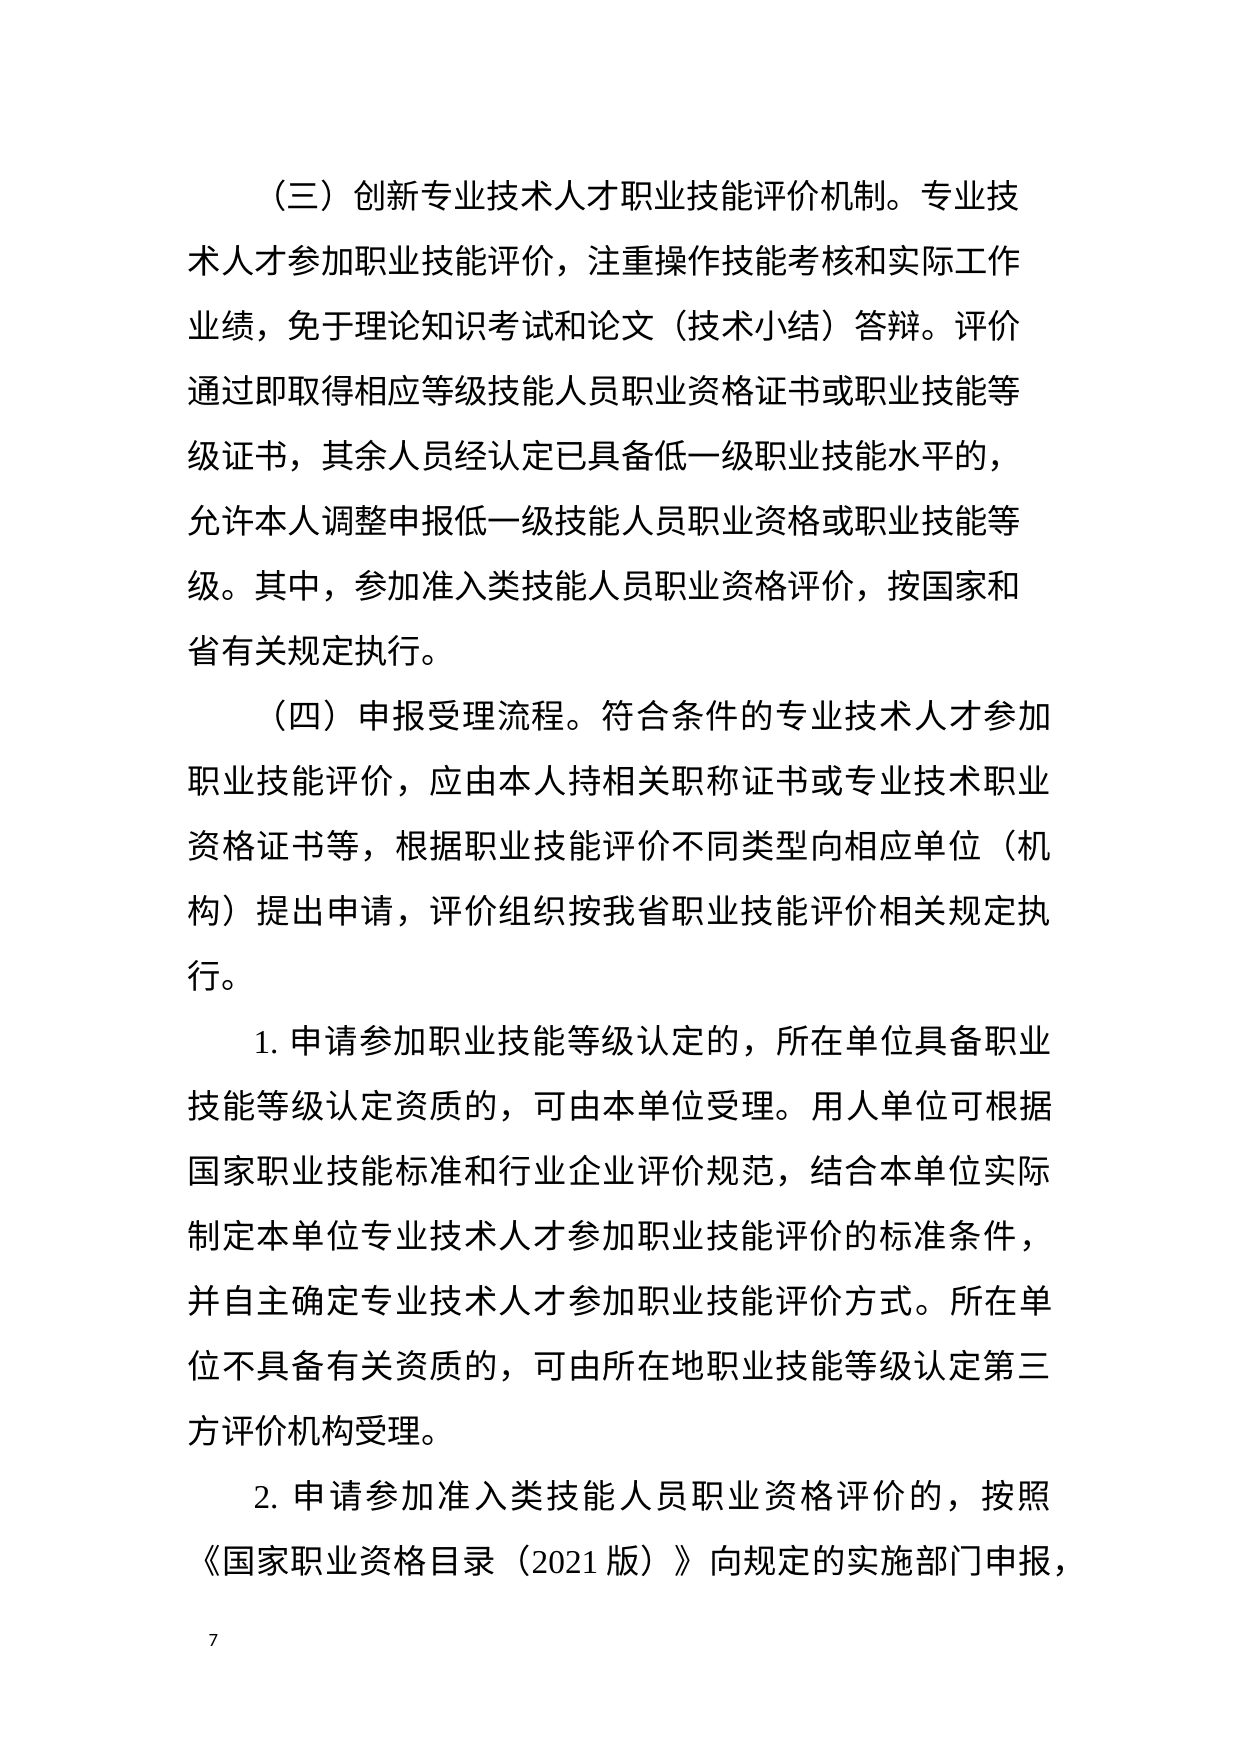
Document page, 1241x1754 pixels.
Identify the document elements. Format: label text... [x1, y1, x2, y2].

text （三）创新专业技术人才职业技能评价机制。专业技术人才参加职业技能评价，注重操作技能考核和实际工作业绩，免于理论知识考试和论文（技术小结）答辩。评价通过即取得相应等级技能人员职业资格证书或职业技能等级证书，其余人员经认定已具备低一级职业技能水平的，允许本人调整申报低一级技能人员职业资格或职业技能等级。其中，参加准入类技能人员职业资格评价，按国家和省有关规定执行。 [187, 162, 1053, 682]
text （四）申报受理流程。符合条件的专业技术人才参加职业技能评价，应由本人持相关职称证书或专业技术职业资格证书等，根据职业技能评价不同类型向相应单位（机构）提出申请，评价组织按我省职业技能评价相关规定执行。 [187, 682, 1053, 1007]
text 1. 申请参加职业技能等级认定的，所在单位具备职业技能等级认定资质的，可由本单位受理。用人单位可根据国家职业技能标准和行业企业评价规范，结合本单位实际，制定本单位专业技术人才参加职业技能评价的标准条件，并自主确定专业技术人才参加职业技能评价方式。所在单位不具备有关资质的，可由所在地职业技能等级认定第三方评价机构受理。 [187, 1007, 1053, 1462]
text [187, 1462, 1053, 1592]
